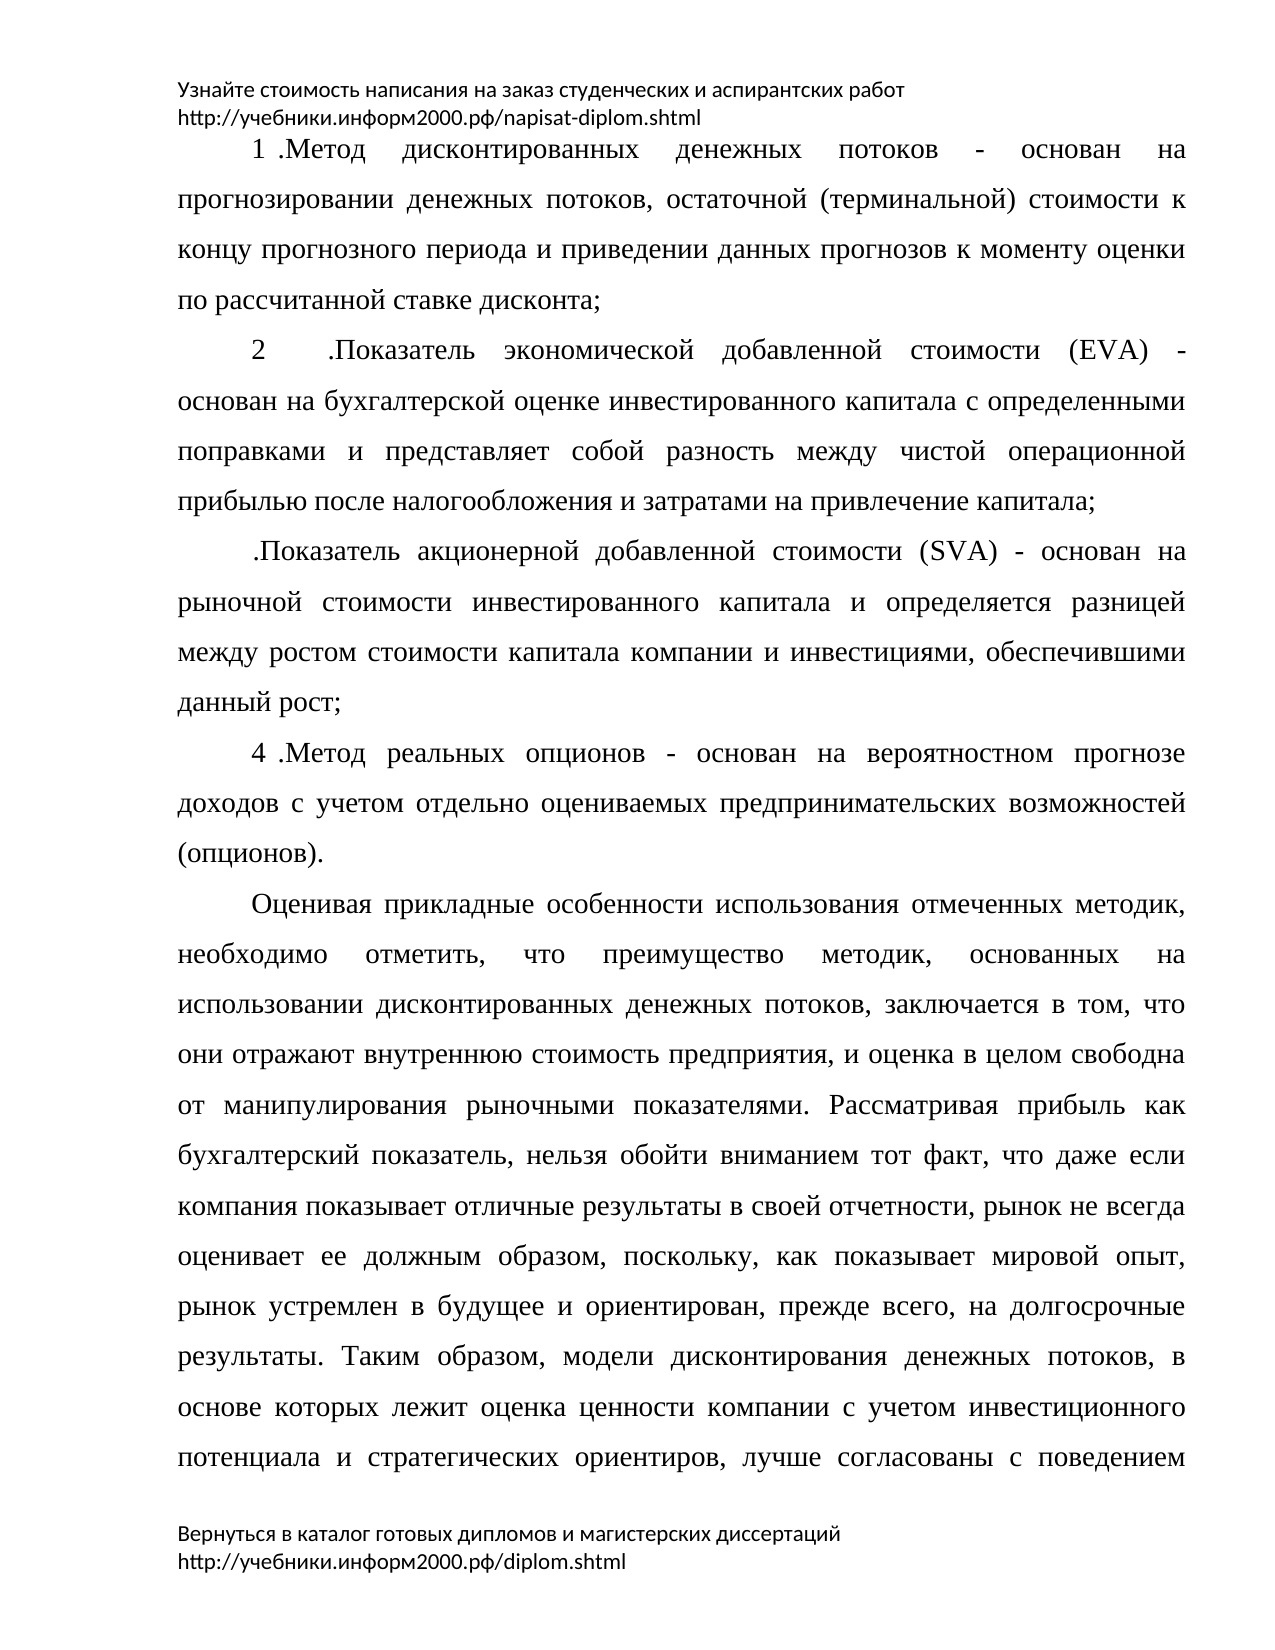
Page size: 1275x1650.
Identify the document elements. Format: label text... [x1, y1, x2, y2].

text 1 .Метод дисконтированных денежных потоков - основан на прогнозировании денежных потоков, остаточной (терминальной) стоимости к концу прогнозного периода и приведении данных прогнозов к моменту оценки по рассчитанной ставке дисконта; [177, 131, 1186, 316]
text .Показатель акционерной добавленной стоимости (SVA) - основан на рыночной стоимости инвестированного капитала и определяется разницей между ростом стоимости капитала компании и инвестициями, обеспечившими данный рост; [177, 533, 1186, 718]
text 4 .Метод реальных опционов - основан на вероятностном прогнозе доходов с учетом отдельно оцениваемых предпринимательских возможностей (опционов). [177, 735, 1186, 869]
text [177, 886, 1186, 1473]
text 2 .Показатель экономической добавленной стоимости (EVA) - основан на бухгалтерской оценке инвестированного капитала с определенными поправками и представляет собой разность между чистой операционной прибылью после налогообложения и затратами на привлечение капитала; [177, 332, 1186, 517]
